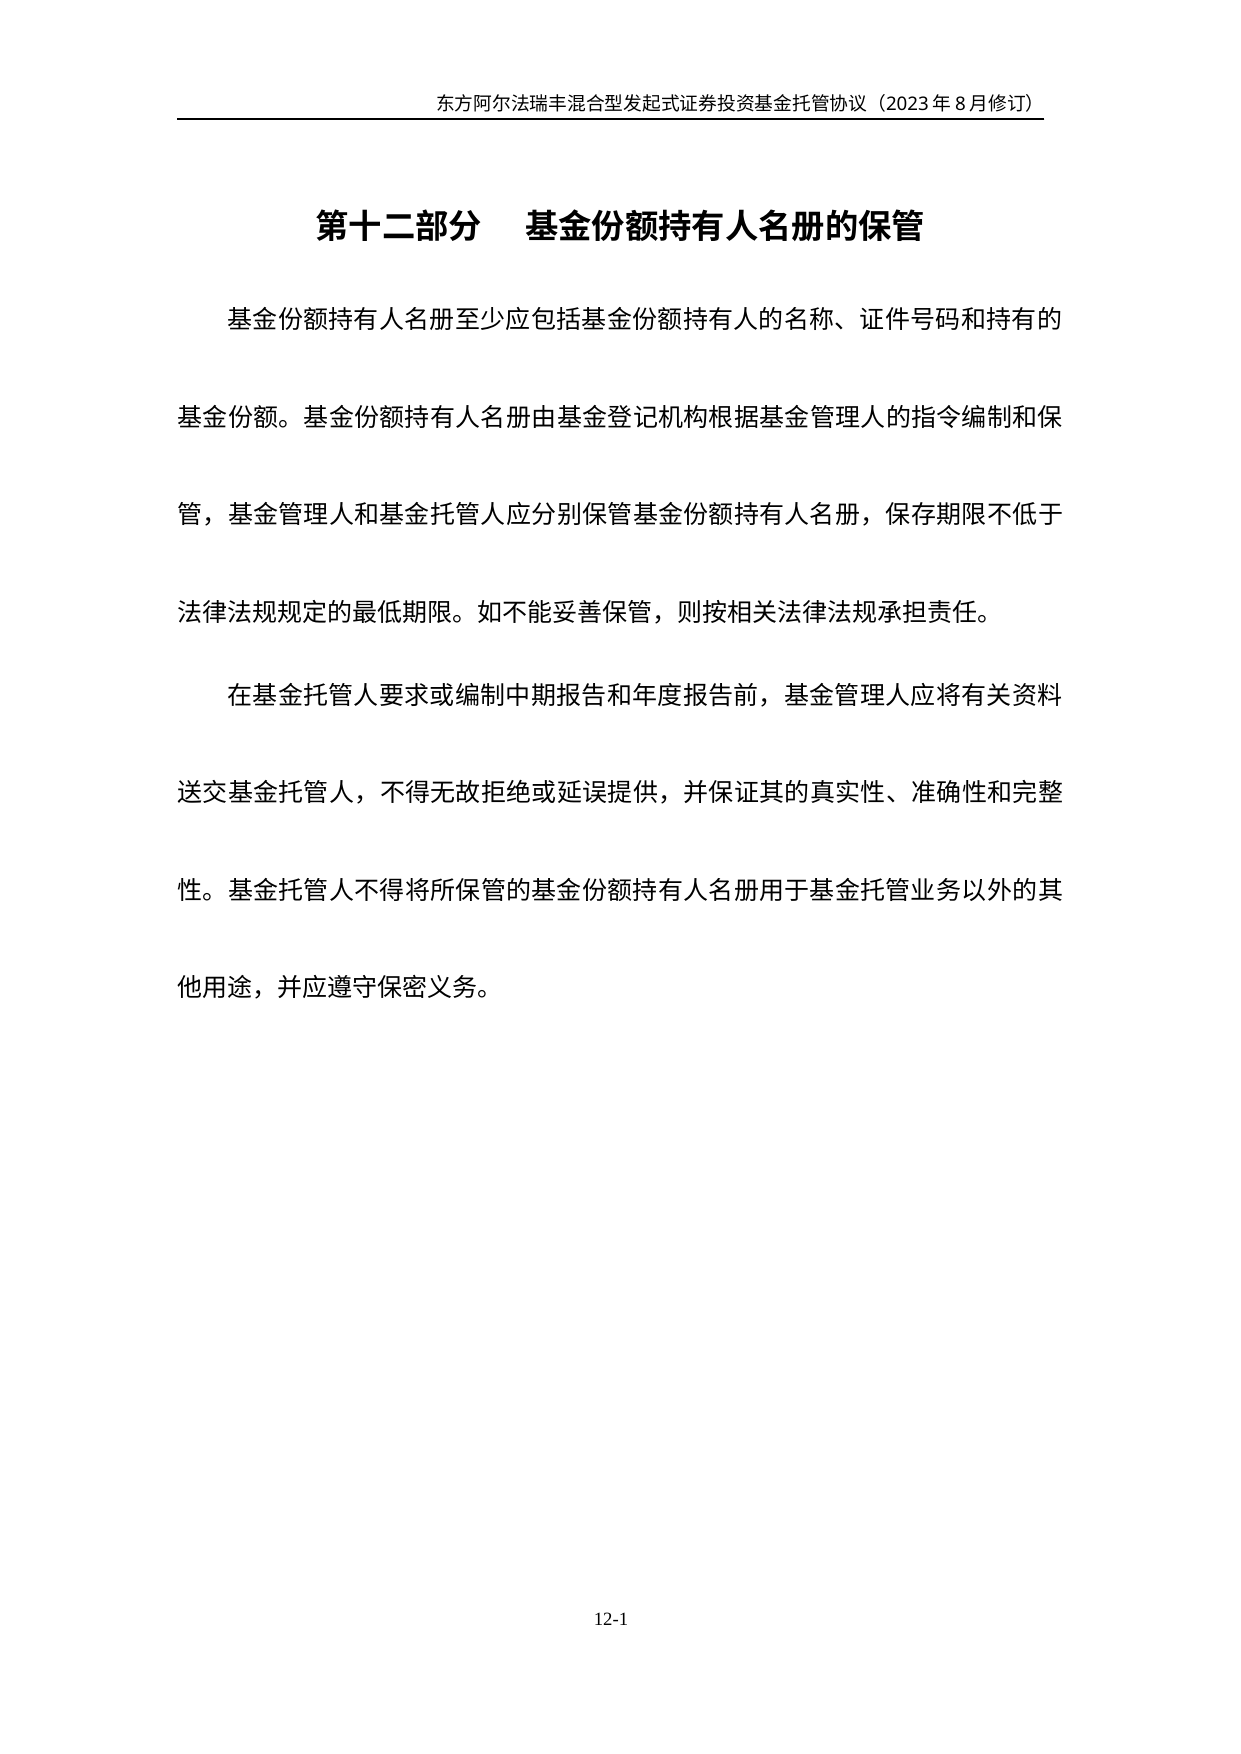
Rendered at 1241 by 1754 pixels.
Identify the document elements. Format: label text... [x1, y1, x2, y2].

title 基金份额持有人名册的保管 [177, 191, 1063, 256]
text 基金份额持有人名册至少应包括基金份额持有人的名称、证件号码和持有的基金份额。基金份额持有人名册由基金登记机构根据基金管理人的指令编制和保管，基金管理人和基金托管人应分别保管基金份额持有人名册，保存期限不低于法律法规规定的最低期限。如不能妥善保管，则按相关法律法规承担责任。 [177, 285, 1063, 643]
text 在基金托管人要求或编制中期报告和年度报告前，基金管理人应将有关资料送交基金托管人，不得无故拒绝或延误提供，并保证其的真实性、准确性和完整性。基金托管人不得将所保管的基金份额持有人名册用于基金托管业务以外的其他用途，并应遵守保密义务。 [177, 661, 1063, 1018]
